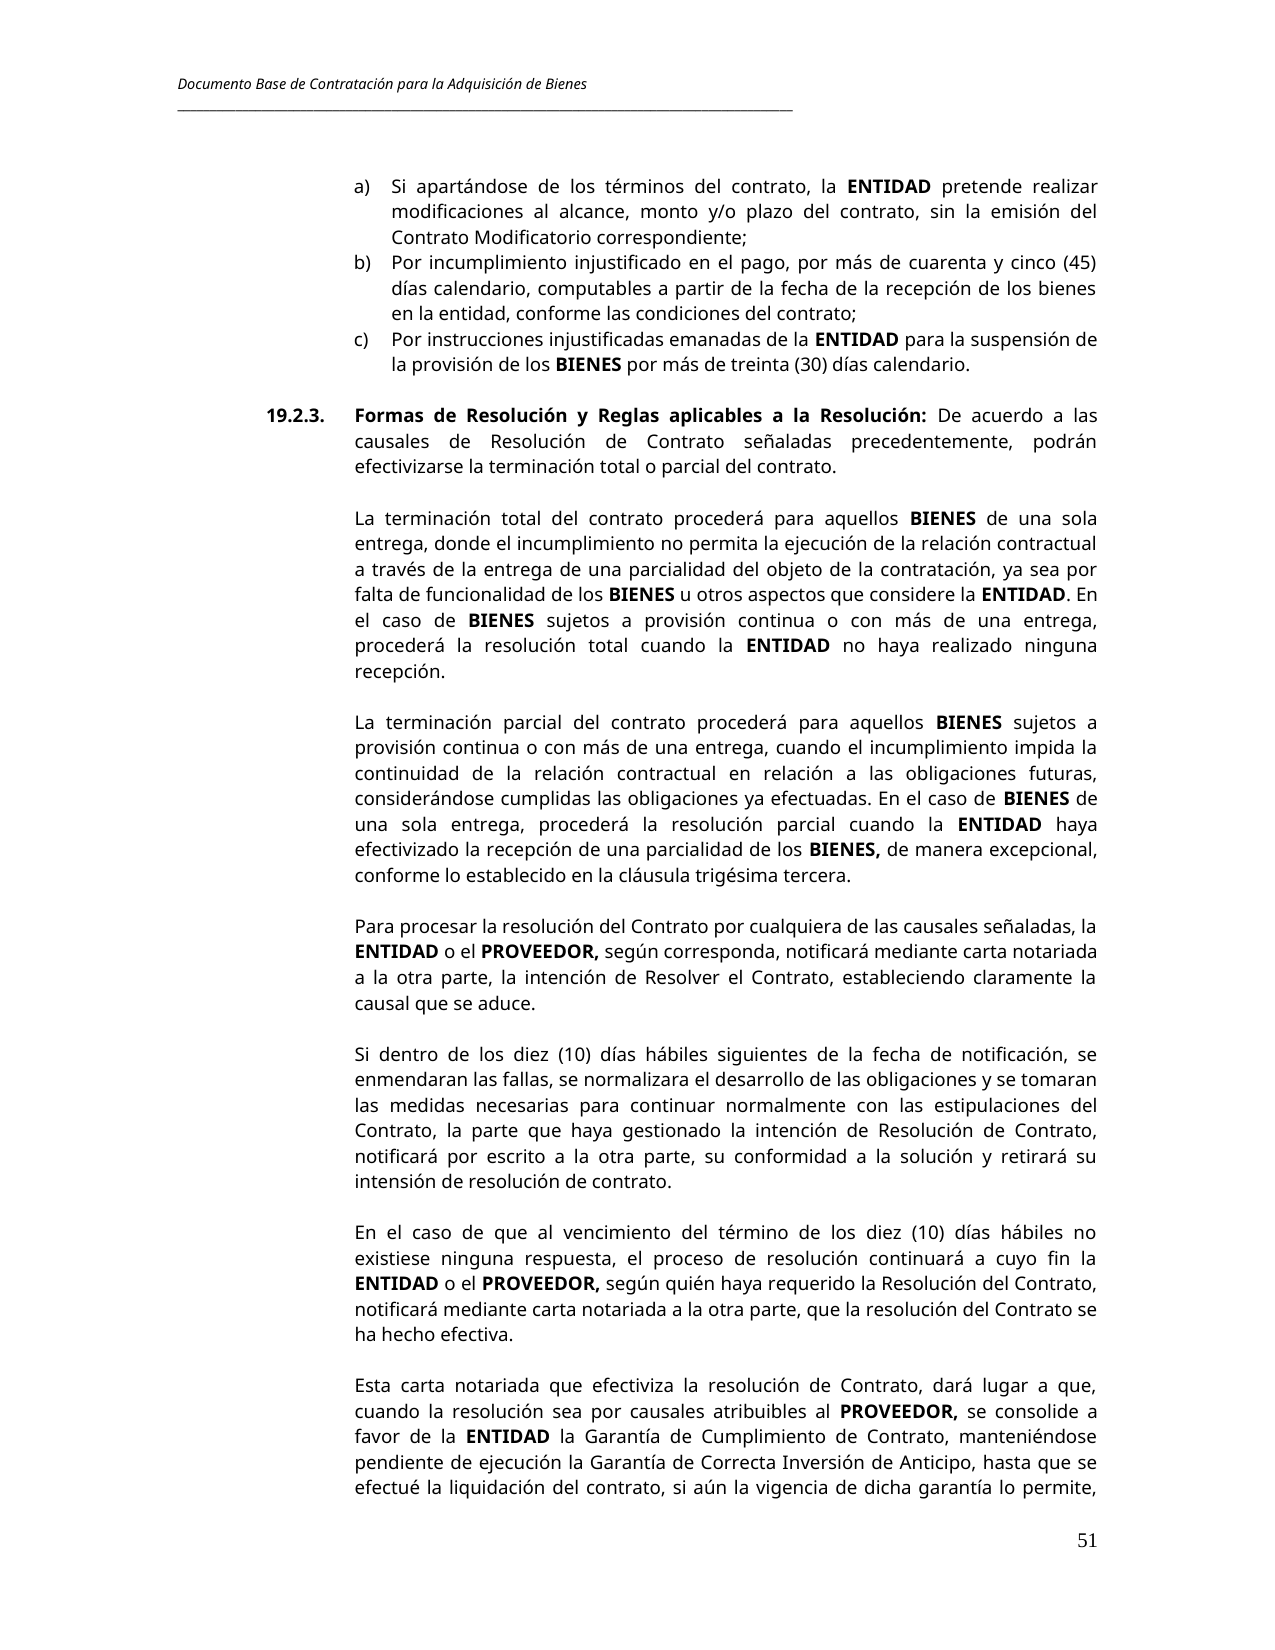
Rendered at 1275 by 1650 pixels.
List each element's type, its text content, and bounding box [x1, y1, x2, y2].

text Para procesar la resolución del Contrato por cualquiera de las causales señaladas, la ENTIDAD o el PROVEEDOR, según corresponda, notificará mediante carta notariada a la otra parte, la intención de Resolver el Contrato, estableciendo claramente la causal que se aduce. [354, 913, 1098, 1015]
text La terminación parcial del contrato procederá para aquellos BIENES sujetos a provisión continua o con más de una entrega, cuando el incumplimiento impida la continuidad de la relación contractual en relación a las obligaciones futuras, considerándose cumplidas las obligaciones ya efectuadas. En el caso de BIENES de una sola entrega, procederá la resolución parcial cuando la ENTIDAD haya efectivizado la recepción de una parcialidad de los BIENES, de manera excepcional, conforme lo establecido en la cláusula trigésima tercera. [354, 709, 1098, 888]
text Si dentro de los diez (10) días hábiles siguientes de la fecha de notificación, se enmendaran las fallas, se normalizara el desarrollo de las obligaciones y se tomaran las medidas necesarias para continuar normalmente con las estipulaciones del Contrato, la parte que haya gestionado la intención de Resolución de Contrato, notificará por escrito a la otra parte, su conformidad a la solución y retirará su intensión de resolución de contrato. [354, 1041, 1098, 1194]
list Por instrucciones injustificadas emanadas de la ENTIDAD para la suspensión de la provisión de los BIENES por más de treinta (30) días calendario. [354, 326, 1098, 377]
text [354, 1373, 1098, 1500]
text En el caso de que al vencimiento del término de los diez (10) días hábiles no existiese ninguna respuesta, el proceso de resolución continuará a cuyo fin la ENTIDAD o el PROVEEDOR, según quién haya requerido la Resolución del Contrato, notificará mediante carta notariada a la otra parte, que la resolución del Contrato se ha hecho efectiva. [354, 1219, 1098, 1347]
list Por incumplimiento injustificado en el pago, por más de cuarenta y cinco (45) días calendario, computables a partir de la fecha de la recepción de los bienes en la entidad, conforme las condiciones del contrato; [354, 250, 1098, 326]
text La terminación total del contrato procederá para aquellos BIENES de una sola entrega, donde el incumplimiento no permita la ejecución de la relación contractual a través de la entrega de una parcialidad del objeto de la contratación, ya sea por falta de funcionalidad de los BIENES u otros aspectos que considere la ENTIDAD. En el caso de BIENES sujetos a provisión continua o con más de una entrega, procederá la resolución total cuando la ENTIDAD no haya realizado ninguna recepción. [354, 505, 1098, 683]
list Si apartándose de los términos del contrato, la ENTIDAD pretende realizar modificaciones al alcance, monto y/o plazo del contrato, sin la emisión del Contrato Modificatorio correspondiente; [354, 173, 1098, 250]
list Formas de Resolución y Reglas aplicables a la Resolución: De acuerdo a las causales de Resolución de Contrato señaladas precedentemente, podrán efectivizarse la terminación total o parcial del contrato. [266, 403, 1098, 479]
